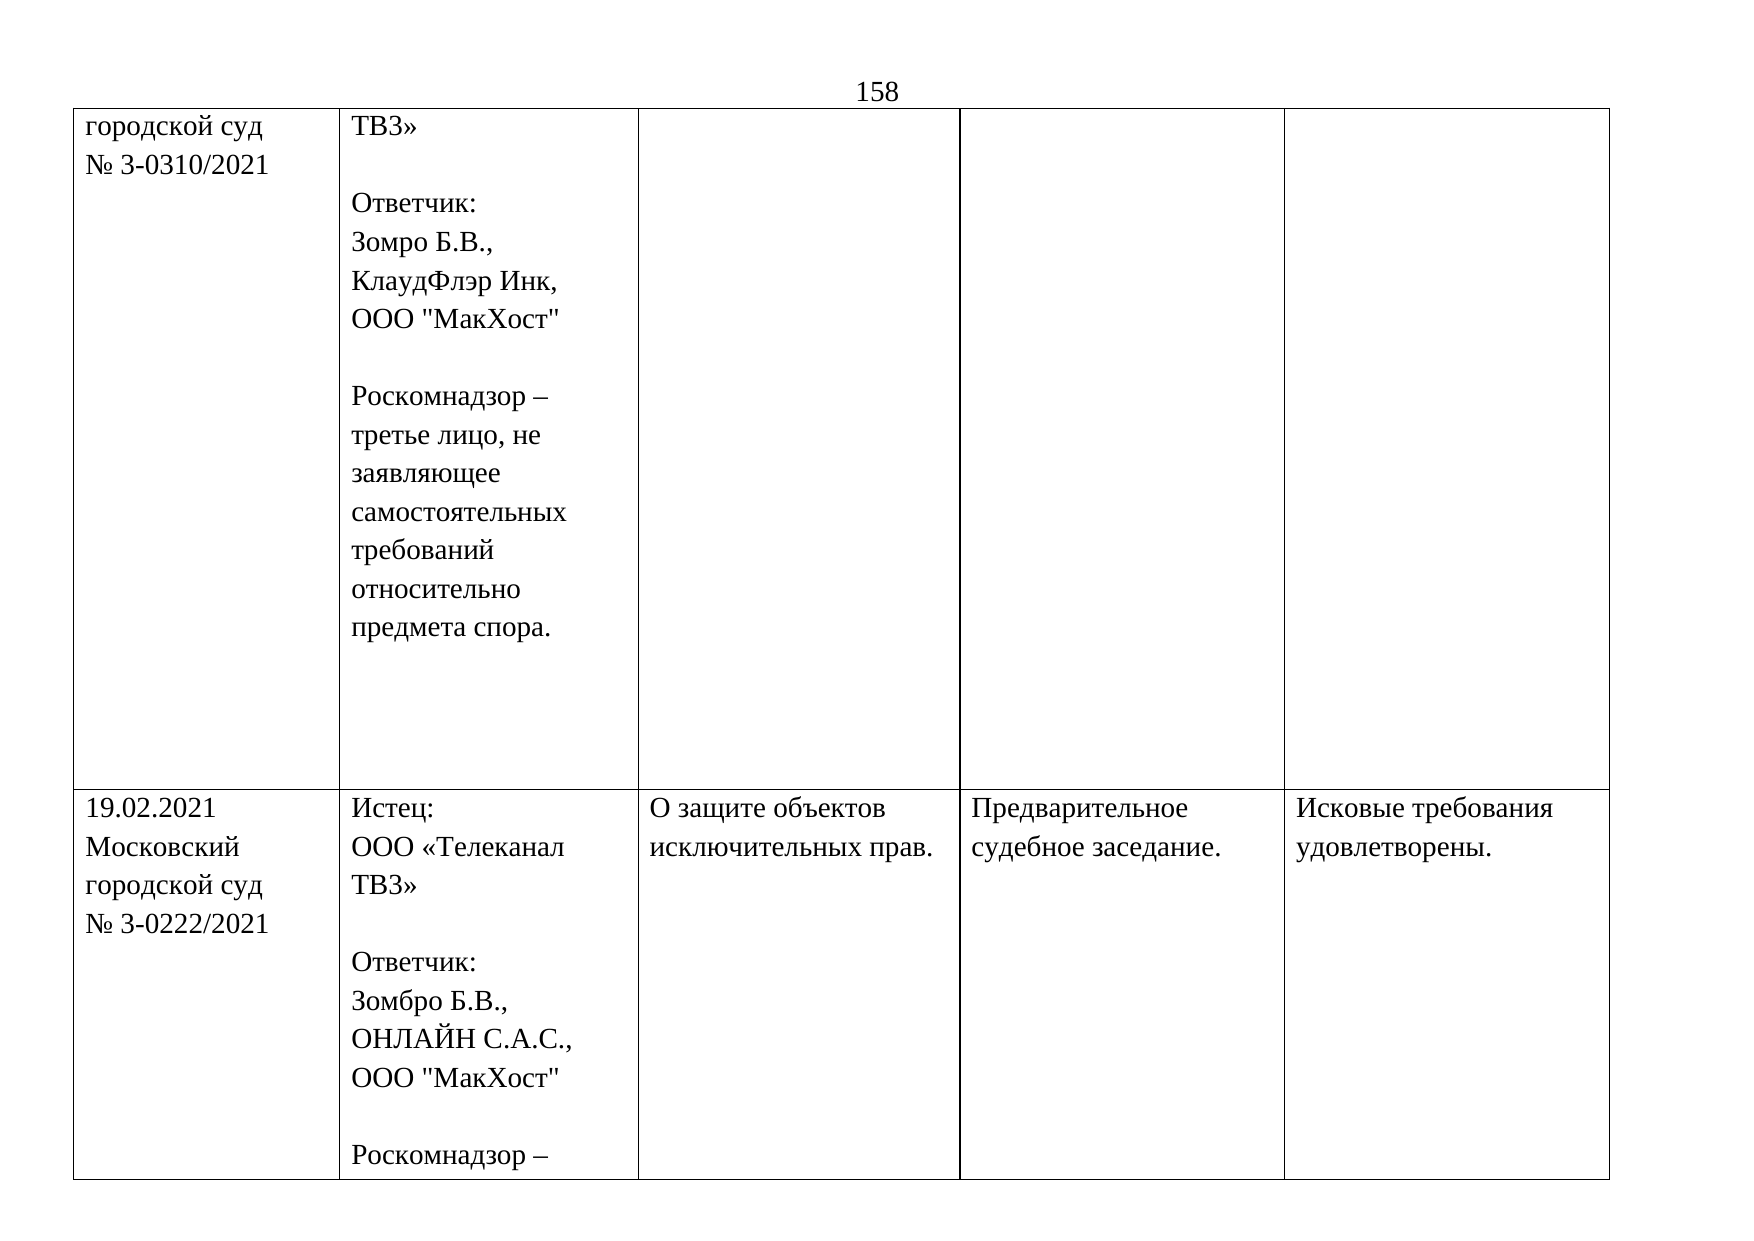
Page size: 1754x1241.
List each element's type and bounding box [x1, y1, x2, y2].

table_cell [74, 790, 339, 1179]
table_cell [340, 109, 638, 789]
table_cell [961, 790, 1284, 1179]
table_cell [1285, 109, 1609, 789]
table_cell [961, 109, 1284, 789]
table_cell [340, 790, 638, 1179]
table_cell [639, 790, 959, 1179]
table_cell [1285, 790, 1609, 1179]
table_cell [74, 109, 339, 789]
table_cell [639, 109, 959, 789]
